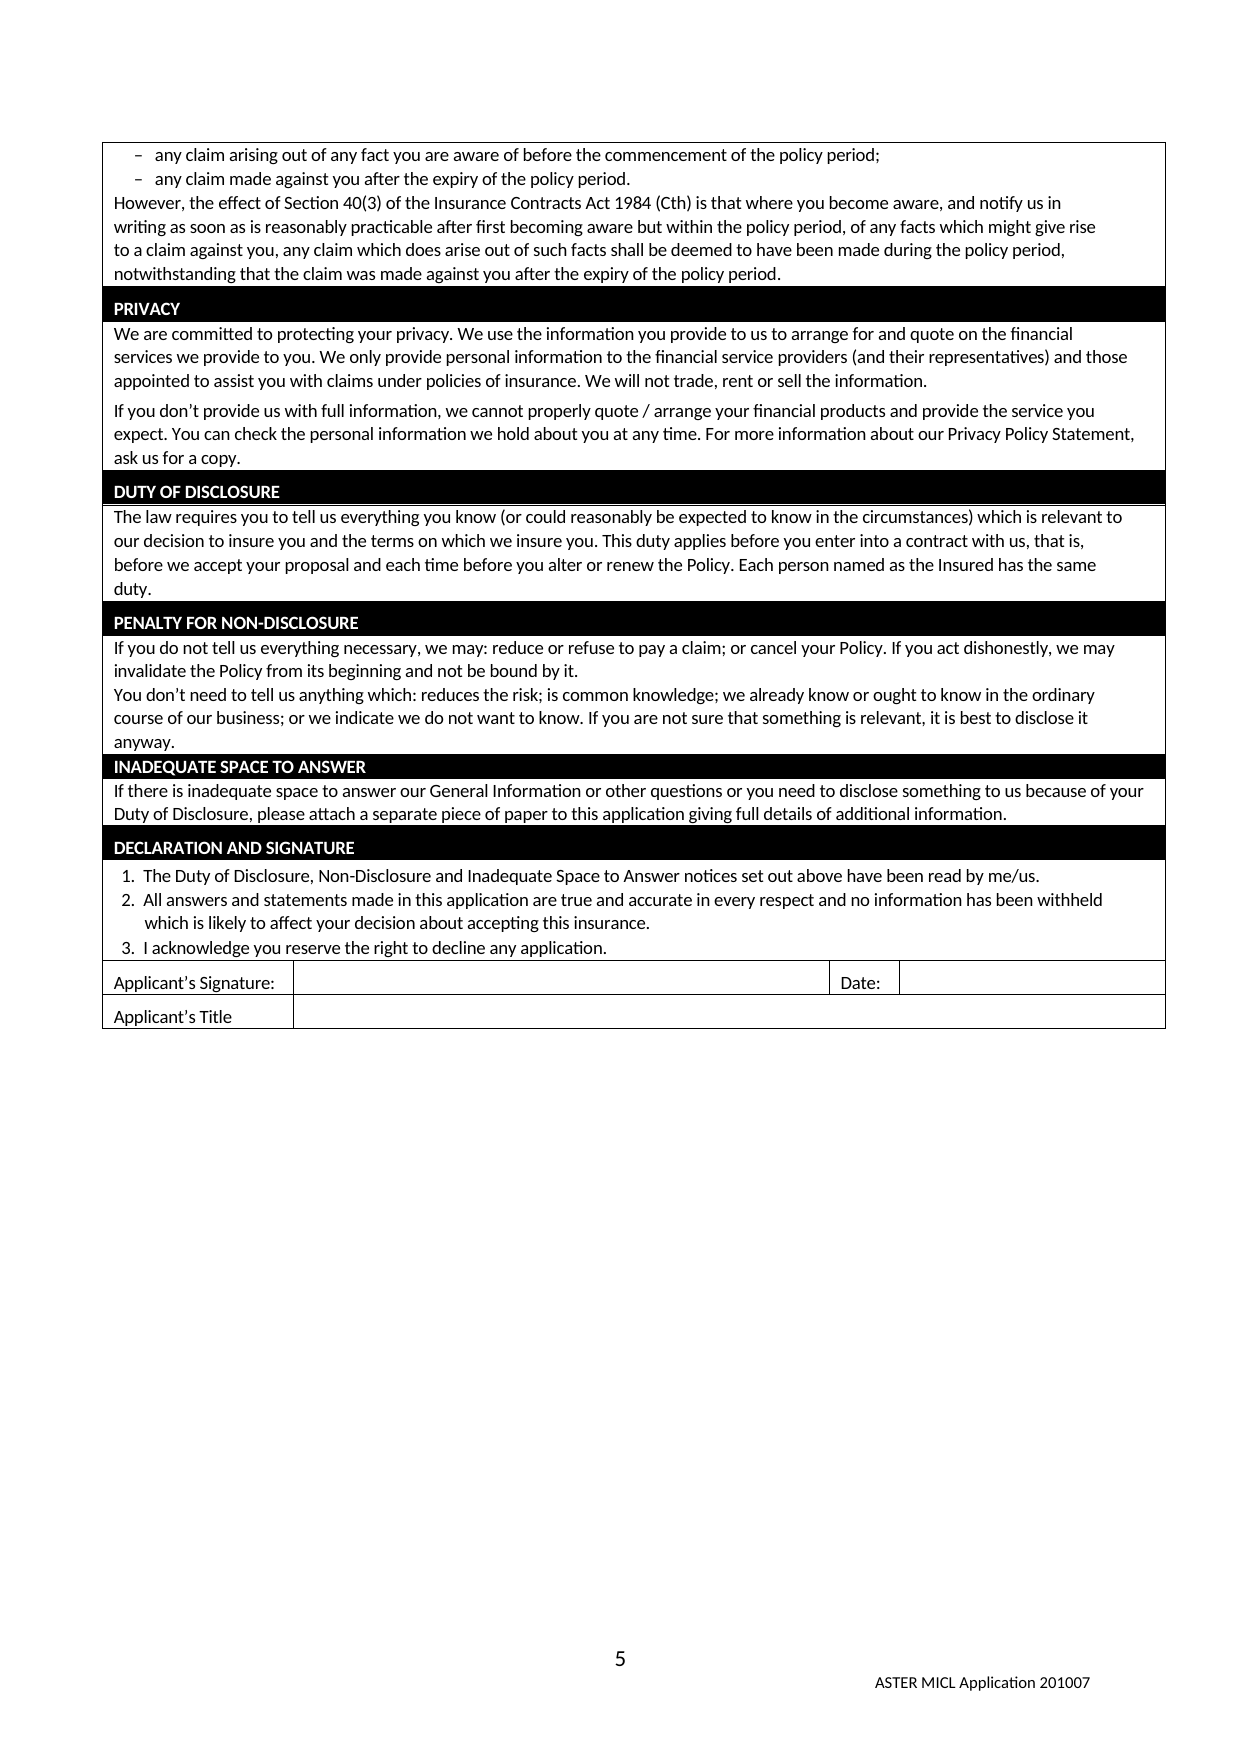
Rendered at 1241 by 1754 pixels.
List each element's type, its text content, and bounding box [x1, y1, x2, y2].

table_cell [103, 143, 1165, 286]
table_cell We are committed to protecting your privacy. We use the information you provide to us to arrange for and quote on the financial services we provide to you. We only provide personal information to the financial service providers (and their representatives) and those appointed to assist you with claims under policies of insurance. We will not trade, rent or sell the information. If you don’t provide us with full information, we cannot properly quote / arrange your financial products and provide the service you expect. You can check the personal information we hold about you at any time. For more information about our Privacy Policy Statement, ask us for a copy. [103, 322, 1165, 470]
table_cell DUTY OF DISCLOSURE [103, 471, 1165, 504]
table_cell Applicant’s Title [103, 995, 293, 1028]
table_cell PENALTY FOR NON-DISCLOSURE [103, 602, 1165, 635]
table_cell INADEQUATE SPACE TO ANSWER [103, 755, 1165, 778]
table_cell [294, 961, 829, 994]
table_cell DECLARATION AND SIGNATURE [103, 826, 1165, 859]
table_cell 1. The Duty of Disclosure, Non-Disclosure and Inadequate Space to Answer notices set out above have been read by me/us. 2. All answers and statements made in this application are true and accurate in every respect and no information has been withheld which is likely to affect your decision about accepting this insurance. 3. I acknowledge you reserve the right to decline any application. [103, 860, 1165, 960]
table_cell Applicant’s Signature: [103, 961, 293, 994]
table_cell [294, 995, 1165, 1028]
table_cell If there is inadequate space to answer our General Information or other questions or you need to disclose something to us because of your Duty of Disclosure, please attach a separate piece of paper to this application giving full details of additional information. [103, 779, 1165, 825]
table_cell The law requires you to tell us everything you know (or could reasonably be expected to know in the circumstances) which is relevant to our decision to insure you and the terms on which we insure you. This duty applies before you enter into a contract with us, that is, before we accept your proposal and each time before you alter or renew the Policy. Each person named as the Insured has the same duty. [103, 506, 1165, 601]
table_cell If you do not tell us everything necessary, we may: reduce or refuse to pay a claim; or cancel your Policy. If you act dishonestly, we may invalidate the Policy from its beginning and not be bound by it. You don’t need to tell us anything which: reduces the risk; is common knowledge; we already know or ought to know in the ordinary course of our business; or we indicate we do not want to know. If you are not sure that something is relevant, it is best to disclose it anyway. [103, 636, 1165, 754]
table_cell Date: [830, 961, 899, 994]
table_cell PRIVACY [103, 288, 1165, 321]
table_cell [900, 961, 1165, 994]
